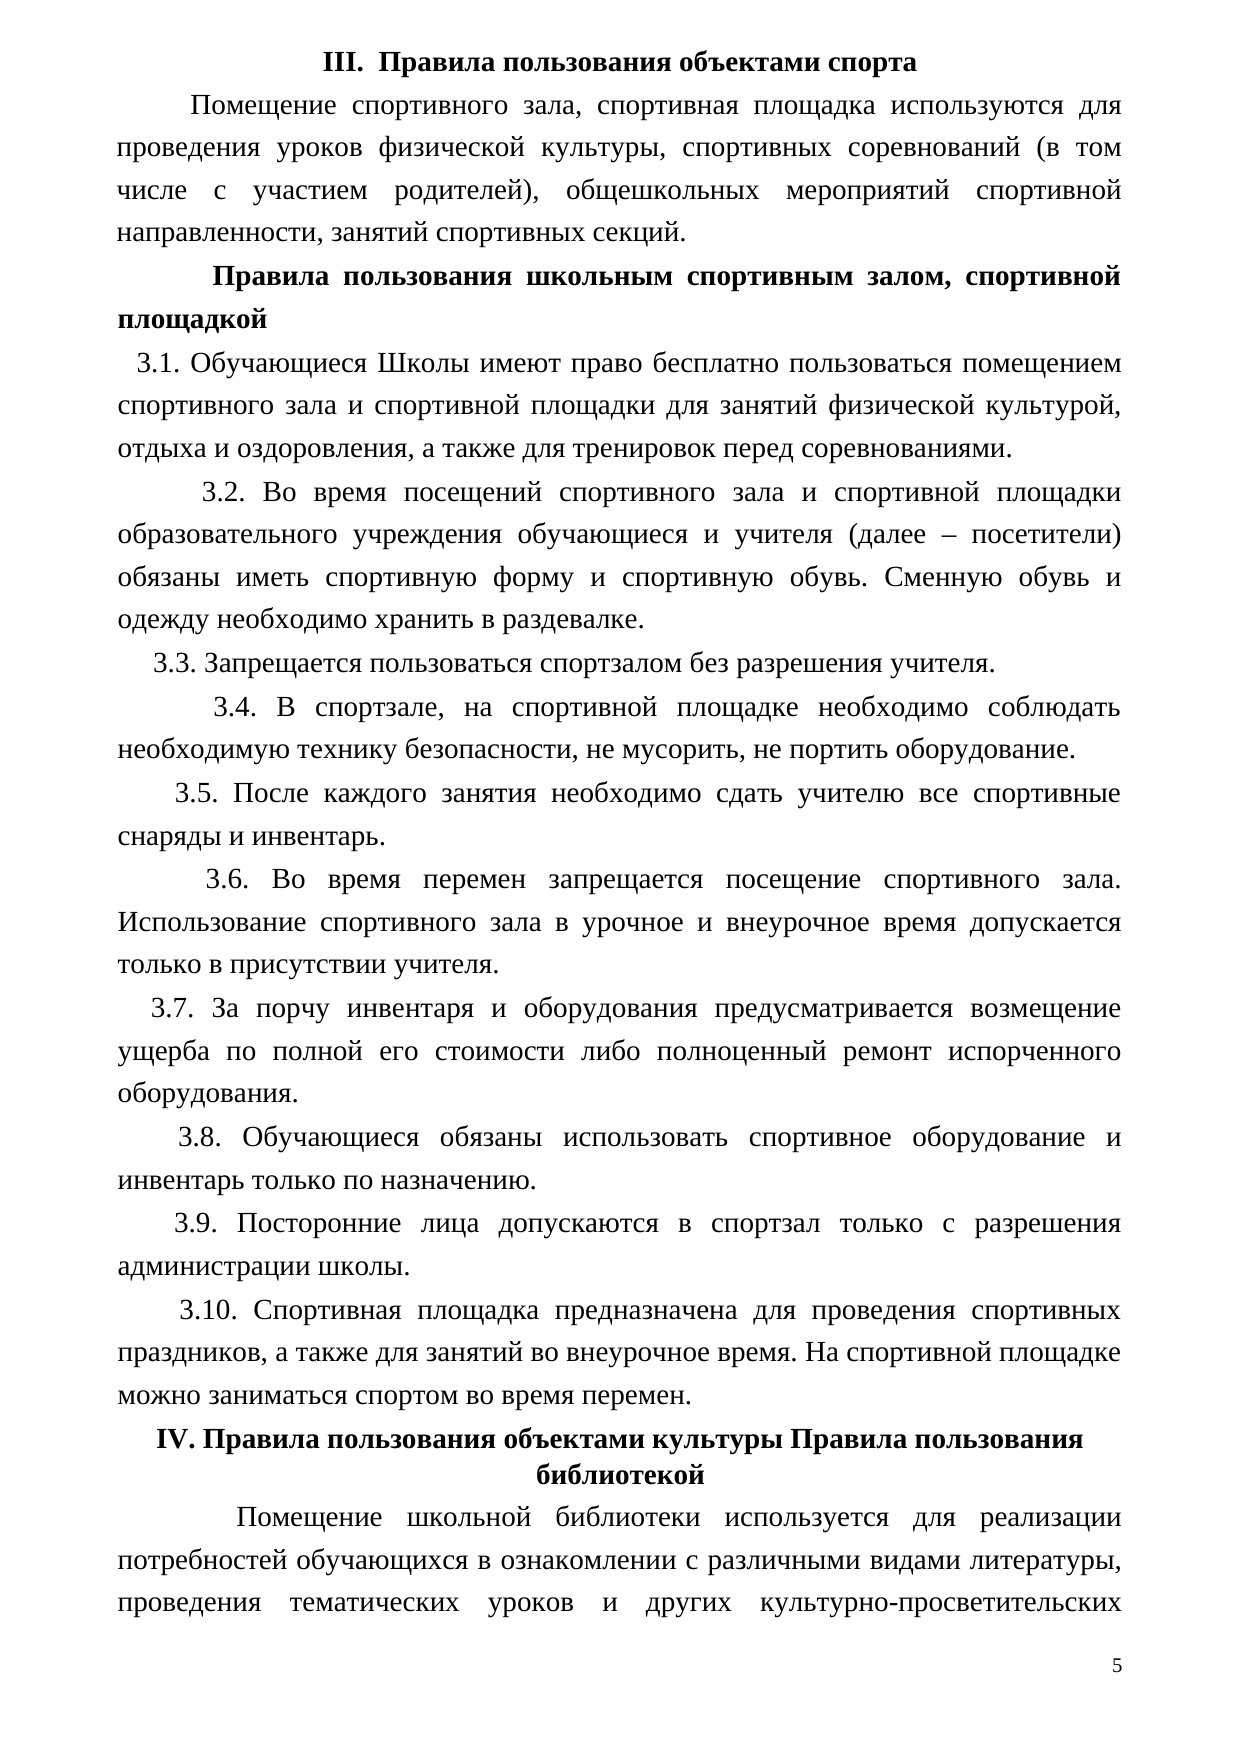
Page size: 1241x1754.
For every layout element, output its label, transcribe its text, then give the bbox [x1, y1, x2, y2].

text 3.3. Запрещается пользоваться спортзалом без разрешения учителя. [116, 645, 1122, 678]
subtitle III. Правила пользования объектами спорта [118, 44, 1122, 78]
text 3.8. Обучающиеся обязаны использовать спортивное оборудование и инвентарь только по назначению. [116, 1119, 1122, 1195]
text 3.7. За порчу инвентаря и оборудования предусматривается возмещение ущерба по полной его стоимости либо полноценный ремонт испорченного оборудования. [116, 990, 1122, 1109]
text 3.2. Во время посещений спортивного зала и спортивной площадки образовательного учреждения обучающиеся и учителя (далее – посетители) обязаны иметь спортивную форму и спортивную обувь. Сменную обувь и одежду необходимо хранить в раздевалке. [116, 474, 1122, 635]
text 3.1. Обучающиеся Школы имеют право бесплатно пользоваться помещением спортивного зала и спортивной площадки для занятий физической культурой, отдыха и оздоровления, а также для тренировок перед соревнованиями. [116, 345, 1122, 463]
text 3.10. Спортивная площадка предназначена для проведения спортивных праздников, а также для занятий во внеурочное время. На спортивной площадке можно заниматься спортом во время перемен. [116, 1292, 1122, 1411]
text 3.9. Посторонние лица допускаются в спортзал только с разрешения администрации школы. [116, 1206, 1122, 1282]
text Помещение спортивного зала, спортивная площадка используются для проведения уроков физической культуры, спортивных соревнований (в том числе с участием родителей), общешкольных мероприятий спортивной направленности, занятий спортивных секций. [116, 87, 1122, 248]
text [116, 1499, 1122, 1618]
text 3.4. В спортзале, на спортивной площадке необходимо соблюдать необходимую технику безопасности, не мусорить, не портить оборудование. [116, 689, 1122, 765]
text Правила пользования школьным спортивным залом, спортивной площадкой [116, 258, 1122, 334]
text 3.6. Во время перемен запрещается посещение спортивного зала. Использование спортивного зала в урочное и внеурочное время допускается только в присутствии учителя. [116, 862, 1122, 980]
subtitle IV. Правила пользования объектами культуры Правила пользования библиотекой [118, 1421, 1122, 1491]
text 3.5. После каждого занятия необходимо сдать учителю все спортивные снаряды и инвентарь. [116, 775, 1122, 851]
